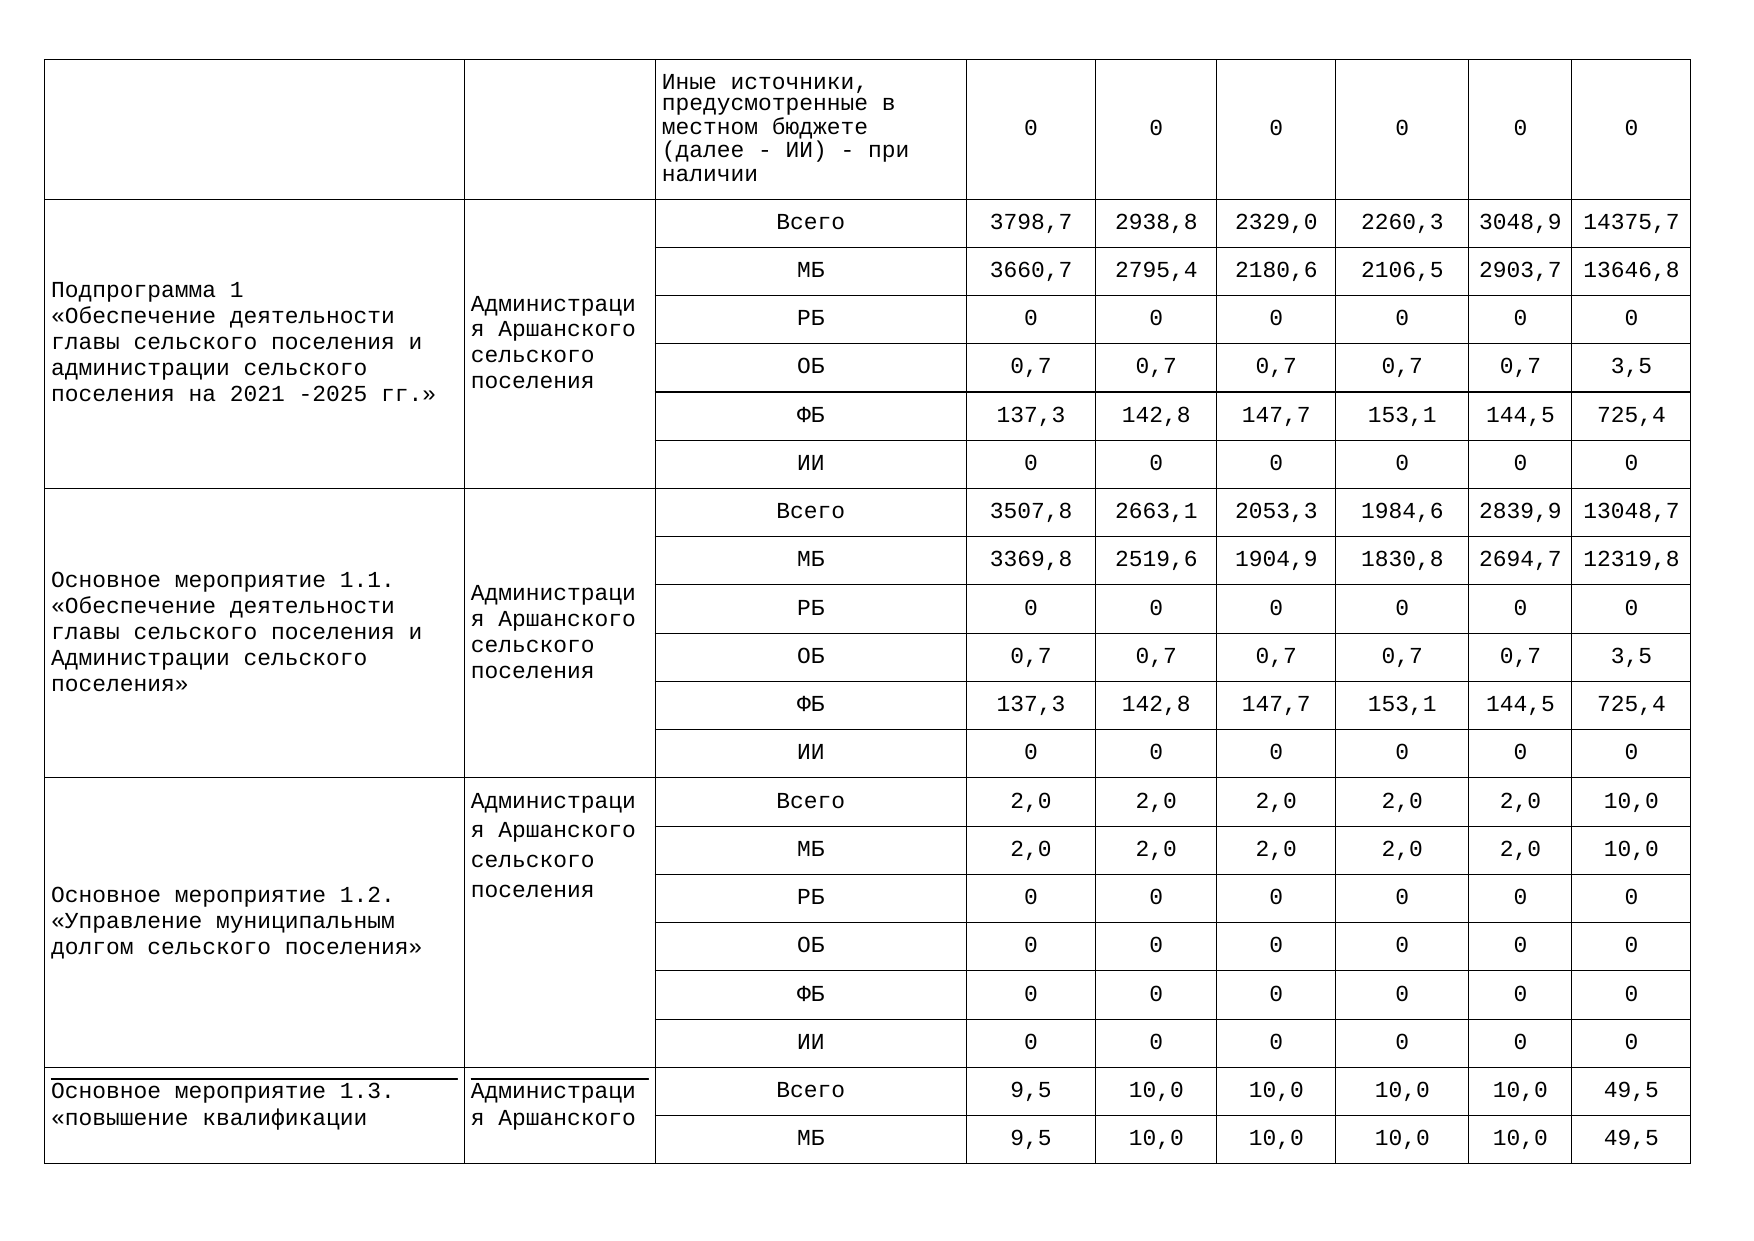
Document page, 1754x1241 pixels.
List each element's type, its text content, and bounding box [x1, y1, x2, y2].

table_cell 0,7 [1336, 344, 1468, 391]
table_cell 10,0 [1217, 1068, 1335, 1115]
table_cell 14375,7 [1572, 200, 1690, 247]
table_cell 144,5 [1469, 682, 1571, 729]
table_cell ИИ [656, 1020, 966, 1067]
table_cell 1830,8 [1336, 537, 1468, 584]
table_cell 0 [1217, 875, 1335, 922]
table_cell 9,5 [967, 1068, 1095, 1115]
table_cell 0,7 [967, 634, 1095, 681]
table_cell ОБ [656, 634, 966, 681]
table_cell 3660,7 [967, 248, 1095, 295]
table_cell 0 [1217, 971, 1335, 1018]
table_cell 0 [1572, 971, 1690, 1018]
table_cell ФБ [656, 393, 966, 440]
table_cell Основное мероприятие 1.1. «Обеспечение деятельности главы сельского поселения и Администрации сельского поселения» [45, 489, 464, 777]
table_cell РБ [656, 875, 966, 922]
table_cell 2839,9 [1469, 489, 1571, 536]
table_cell 0 [1336, 60, 1468, 198]
table_cell 0 [1469, 60, 1571, 198]
table_cell 0 [1217, 60, 1335, 198]
table_cell 2,0 [1469, 778, 1571, 826]
table_cell 2,0 [1217, 778, 1335, 826]
table_cell 2106,5 [1336, 248, 1468, 295]
table_cell 2,0 [1336, 827, 1468, 874]
table_cell 137,3 [967, 682, 1095, 729]
table_cell 10,0 [1469, 1116, 1571, 1163]
table_cell 1984,6 [1336, 489, 1468, 536]
table_cell Основное мероприятие 1.3. «повышение квалификации муниципальных служащих, глав сельских поселений» [45, 1068, 464, 1163]
table_cell 0 [1336, 1020, 1468, 1067]
table_cell 2694,7 [1469, 537, 1571, 584]
table_cell 0 [967, 296, 1095, 343]
table_cell МБ [656, 1116, 966, 1163]
table_cell 153,1 [1336, 682, 1468, 729]
table_cell 10,0 [1469, 1068, 1571, 1115]
table_cell 725,4 [1572, 393, 1690, 440]
table_cell 0 [1572, 1020, 1690, 1067]
table_cell ФБ [656, 682, 966, 729]
table_cell 0 [1096, 1020, 1216, 1067]
table_cell 2663,1 [1096, 489, 1216, 536]
table_cell 0,7 [1217, 634, 1335, 681]
table_cell 147,7 [1217, 393, 1335, 440]
table_cell 3,5 [1572, 634, 1690, 681]
table_cell 142,8 [1096, 682, 1216, 729]
table_cell 0 [967, 441, 1095, 488]
table_cell 144,5 [1469, 393, 1571, 440]
table_cell 0 [1217, 441, 1335, 488]
table_cell 2260,3 [1336, 200, 1468, 247]
table_cell 2903,7 [1469, 248, 1571, 295]
table_cell 12319,8 [1572, 537, 1690, 584]
table_cell 0,7 [1469, 344, 1571, 391]
table_cell 0 [1217, 1020, 1335, 1067]
table_cell 142,8 [1096, 393, 1216, 440]
table_cell 725,4 [1572, 682, 1690, 729]
table_cell 0 [1572, 441, 1690, 488]
table_cell 0 [1096, 60, 1216, 198]
table_cell 0 [1469, 1020, 1571, 1067]
table_cell 2,0 [1096, 827, 1216, 874]
table_cell 0 [1336, 296, 1468, 343]
table_cell ИИ [656, 441, 966, 488]
table_cell 0 [1336, 875, 1468, 922]
table_cell 2795,4 [1096, 248, 1216, 295]
table_cell 49,5 [1572, 1116, 1690, 1163]
table_cell 0 [1336, 971, 1468, 1018]
table_cell 0 [1336, 441, 1468, 488]
table_cell 10,0 [1336, 1068, 1468, 1115]
table_cell 10,0 [1572, 827, 1690, 874]
table_cell 2,0 [1469, 827, 1571, 874]
table_cell 2,0 [1217, 827, 1335, 874]
table_cell 0,7 [1217, 344, 1335, 391]
table_cell 2,0 [967, 827, 1095, 874]
table_cell 13048,7 [1572, 489, 1690, 536]
table_cell 0 [1572, 923, 1690, 970]
table_cell 10,0 [1096, 1116, 1216, 1163]
table_cell 0 [967, 971, 1095, 1018]
table_cell 0 [1096, 296, 1216, 343]
table_cell 2,0 [1096, 778, 1216, 826]
table_cell 0 [967, 1020, 1095, 1067]
table_cell 10,0 [1572, 778, 1690, 826]
table_cell 3,5 [1572, 344, 1690, 391]
table_cell 0 [1469, 875, 1571, 922]
table_cell 0 [967, 923, 1095, 970]
table_cell 0,7 [1469, 634, 1571, 681]
table_cell Администрация Аршанского сельского поселения [465, 200, 655, 488]
table_cell 0 [1572, 585, 1690, 633]
table_cell 0 [967, 60, 1095, 198]
table_cell 2180,6 [1217, 248, 1335, 295]
table_cell 137,3 [967, 393, 1095, 440]
table_cell 0 [1469, 441, 1571, 488]
table_cell ОБ [656, 344, 966, 391]
table_cell 0 [1096, 585, 1216, 633]
table_cell 49,5 [1572, 1068, 1690, 1115]
table_cell 3798,7 [967, 200, 1095, 247]
table_cell 2053,3 [1217, 489, 1335, 536]
table_cell РБ [656, 585, 966, 633]
table_cell 0,7 [1096, 344, 1216, 391]
table_cell 0 [1217, 585, 1335, 633]
table_cell 0 [1096, 441, 1216, 488]
table_cell 1904,9 [1217, 537, 1335, 584]
table_cell 0 [1096, 730, 1216, 777]
table_cell 10,0 [1336, 1116, 1468, 1163]
table_cell 0 [1469, 730, 1571, 777]
table_cell 0 [1469, 923, 1571, 970]
table_cell 3048,9 [1469, 200, 1571, 247]
table_cell 3507,8 [967, 489, 1095, 536]
table_cell МБ [656, 537, 966, 584]
table_cell 0 [1572, 875, 1690, 922]
table_cell ИИ [656, 730, 966, 777]
table_cell 0 [1336, 923, 1468, 970]
table_cell 2519,6 [1096, 537, 1216, 584]
table_cell 0 [1469, 296, 1571, 343]
table_cell Иные источники, предусмотренные в местном бюджете (далее - ИИ) - при наличии [656, 60, 966, 198]
table_cell 0 [1217, 730, 1335, 777]
table_cell Всего [656, 489, 966, 536]
table_cell 0 [1096, 923, 1216, 970]
table_cell Администрация Аршанского сельского поселения [465, 489, 655, 777]
table_cell 0 [1336, 585, 1468, 633]
table_cell 0 [1096, 971, 1216, 1018]
table_cell Администрация Аршанского сельского поселения [465, 778, 655, 1067]
table_cell Всего [656, 778, 966, 826]
table_cell Подпрограмма 1 «Обеспечение деятельности главы сельского поселения и администрации сельского поселения на 2021 -2025 гг.» [45, 200, 464, 488]
table_cell 0 [967, 875, 1095, 922]
table_cell 0 [1096, 875, 1216, 922]
table_cell 153,1 [1336, 393, 1468, 440]
table_cell 2938,8 [1096, 200, 1216, 247]
table_cell 147,7 [1217, 682, 1335, 729]
table_cell 0 [1469, 585, 1571, 633]
table_cell 0 [967, 585, 1095, 633]
table_cell 13646,8 [1572, 248, 1690, 295]
table_cell 0 [1469, 971, 1571, 1018]
table_cell 0 [1572, 296, 1690, 343]
table_cell РБ [656, 296, 966, 343]
table_cell 0,7 [967, 344, 1095, 391]
table_cell Основное мероприятие 1.2. «Управление муниципальным долгом сельского поселения» [45, 778, 464, 1067]
table_cell 0 [967, 730, 1095, 777]
table_cell Всего [656, 1068, 966, 1115]
table_cell 0,7 [1336, 634, 1468, 681]
table_cell ФБ [656, 971, 966, 1018]
table_cell 3369,8 [967, 537, 1095, 584]
table_cell 10,0 [1096, 1068, 1216, 1115]
table_cell 0 [1217, 923, 1335, 970]
table_cell 0 [1336, 730, 1468, 777]
table_cell 0 [1217, 296, 1335, 343]
table_cell МБ [656, 248, 966, 295]
table_cell 10,0 [1217, 1116, 1335, 1163]
table_cell 0 [1572, 730, 1690, 777]
table_cell МБ [656, 827, 966, 874]
table_cell 2329,0 [1217, 200, 1335, 247]
table_cell 2,0 [1336, 778, 1468, 826]
table_cell 0 [1572, 60, 1690, 198]
table_cell ОБ [656, 923, 966, 970]
table_cell 2,0 [967, 778, 1095, 826]
table_cell 0,7 [1096, 634, 1216, 681]
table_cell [465, 1068, 655, 1163]
table_cell 9,5 [967, 1116, 1095, 1163]
table_cell Всего [656, 200, 966, 247]
